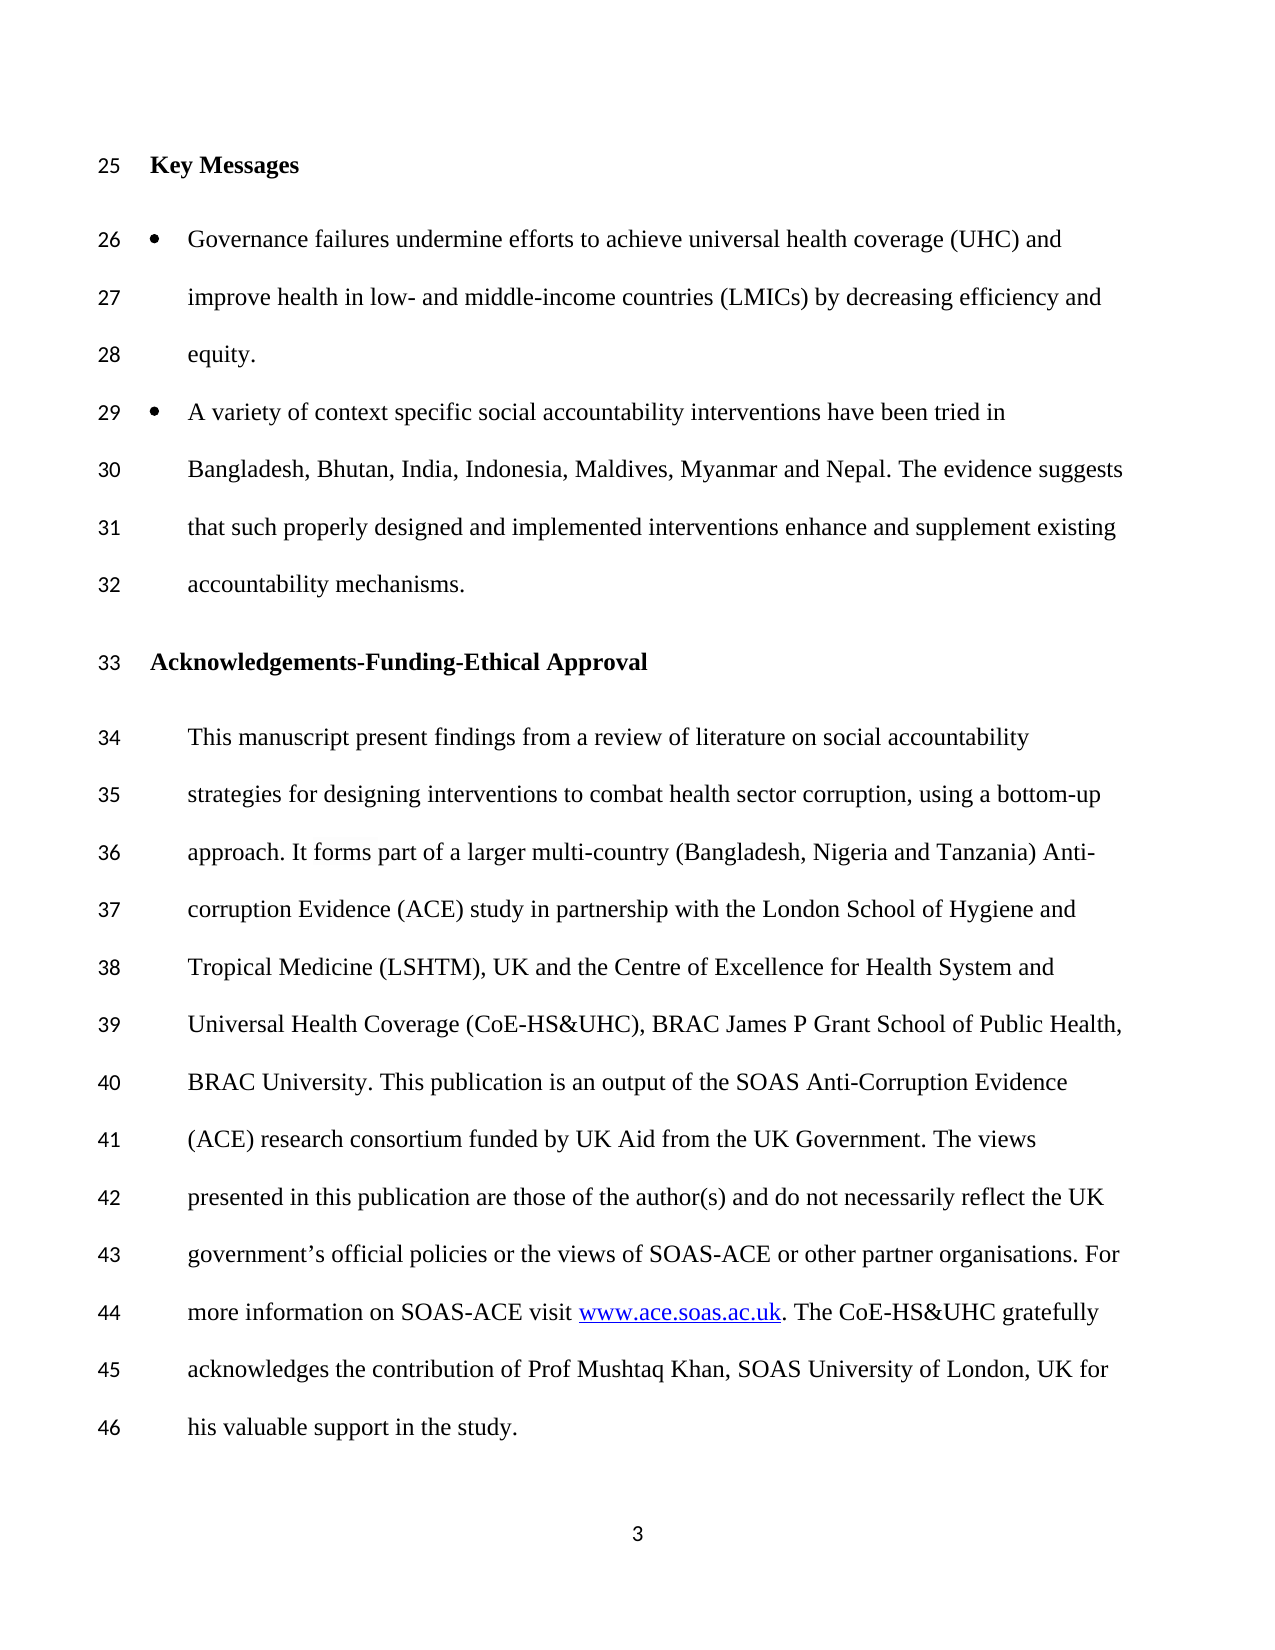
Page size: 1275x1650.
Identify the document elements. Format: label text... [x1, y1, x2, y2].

list This manuscript present findings from a review of literature on social accountability strategies for designing interventions to combat health sector corruption, using a bottom-up approach. It forms part of a larger multi-country (Bangladesh, Nigeria and Tanzania) Anti-corruption Evidence (ACE) study in partnership with the London School of Hygiene and Tropical Medicine (LSHTM), UK and the Centre of Excellence for Health System and Universal Health Coverage (CoE-HS&UHC), BRAC James P Grant School of Public Health, BRAC University. This publication is an output of the SOAS Anti-Corruption Evidence (ACE) research consortium funded by UK Aid from the UK Government. The views presented in this publication are those of the author(s) and do not necessarily reflect the UK government’s official policies or the views of SOAS-ACE or other partner organisations. For more information on SOAS-ACE visit www.ace.soas.ac.uk. The CoE-HS&UHC gratefully acknowledges the contribution of Prof Mushtaq Khan, SOAS University of London, UK for his valuable support in the study. [187, 722, 1125, 1440]
list Governance failures undermine efforts to achieve universal health coverage (UHC) and improve health in low- and middle-income countries (LMICs) by decreasing efficiency and equity. [150, 224, 1125, 368]
text Key Messages [150, 150, 1125, 179]
text Acknowledgements-Funding-Ethical Approval [150, 647, 1125, 676]
list A variety of context specific social accountability interventions have been tried in Bangladesh, Bhutan, India, Indonesia, Maldives, Myanmar and Nepal. The evidence suggests that such properly designed and implemented interventions enhance and supplement existing accountability mechanisms. [150, 397, 1125, 598]
